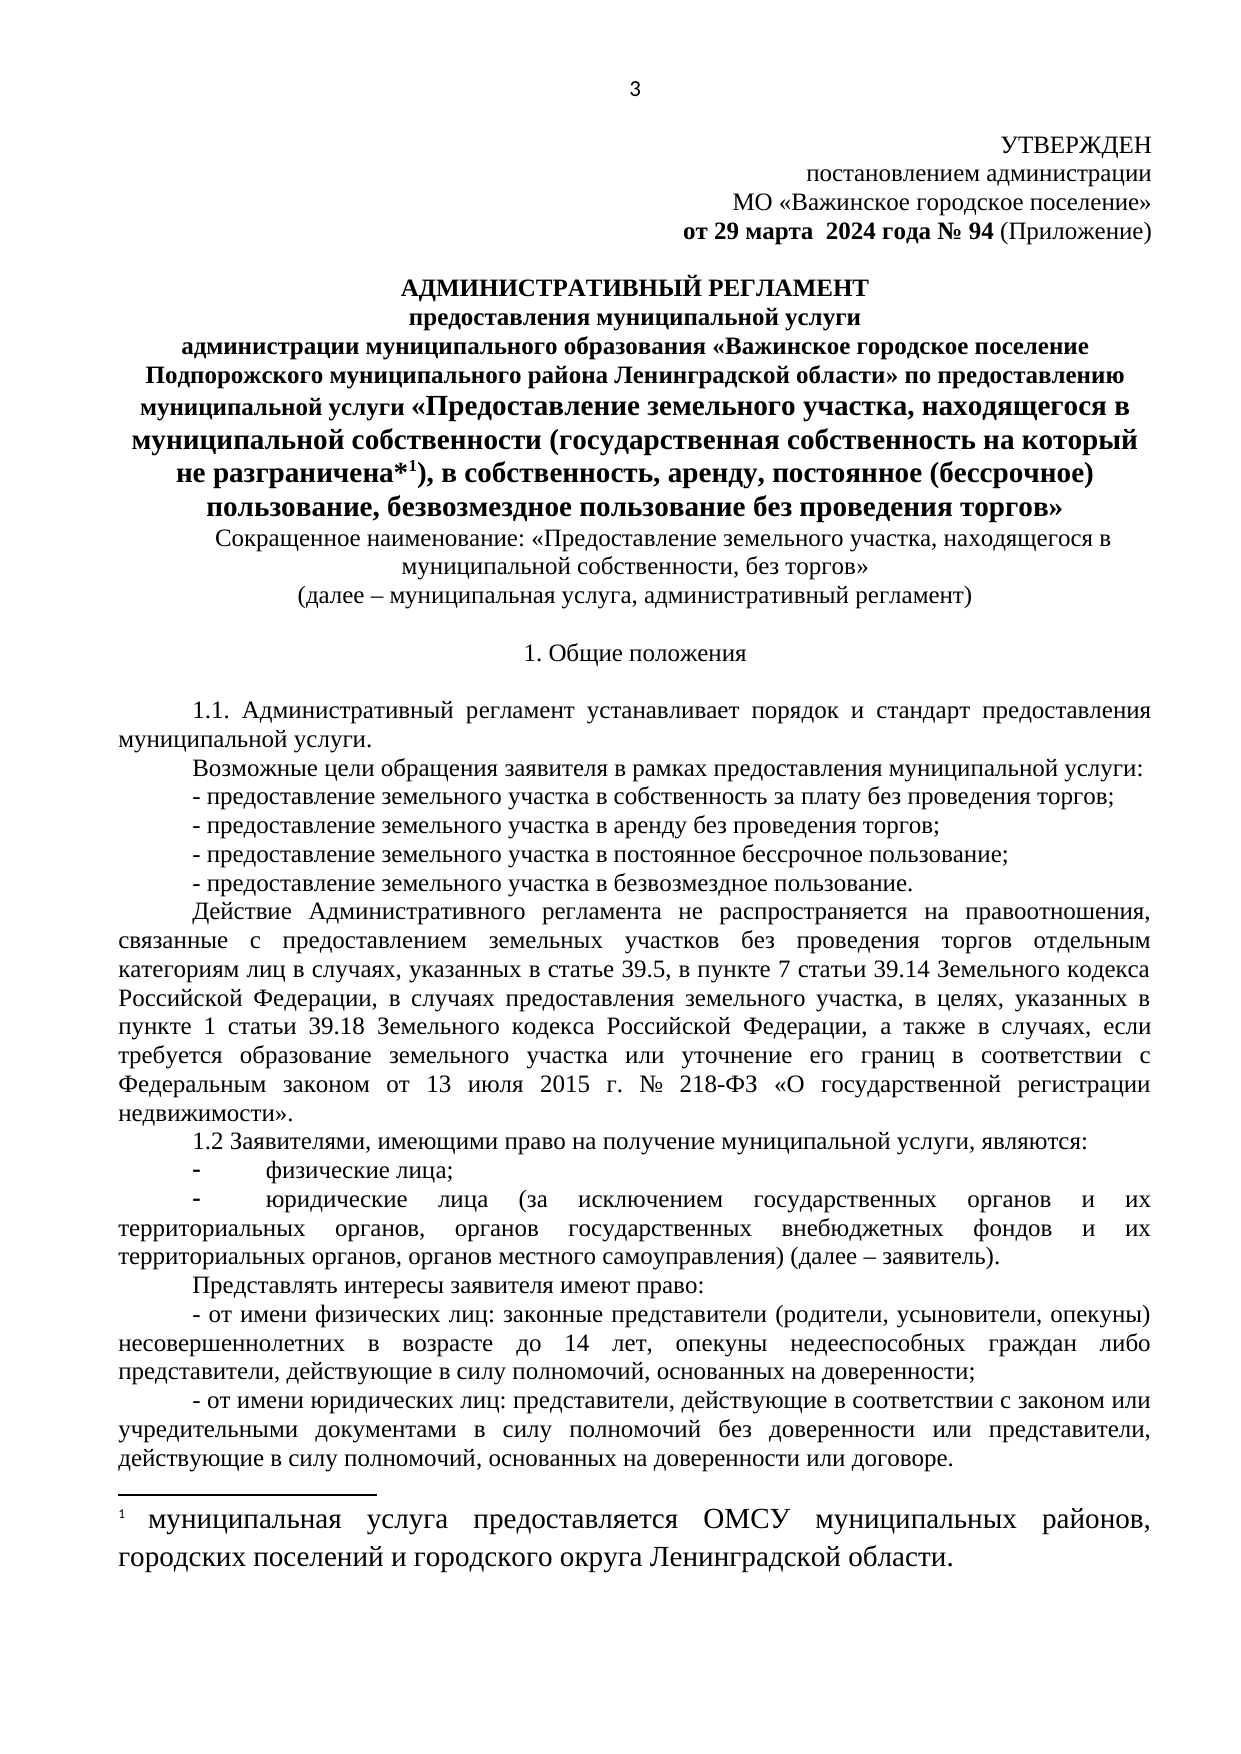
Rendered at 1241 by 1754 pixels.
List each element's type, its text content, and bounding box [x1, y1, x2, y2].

text (далее – муниципальная услуга, административный регламент) [118, 580, 1152, 609]
text - предоставление земельного участка в аренду без проведения торгов; [118, 810, 1152, 839]
text - предоставление земельного участка в постоянное бессрочное пользование; [118, 839, 1152, 868]
text МО «Важинское городское поселение» [118, 187, 1152, 216]
text 1.1. Административный регламент устанавливает порядок и стандарт предоставления муниципальной услуги. [118, 695, 1152, 753]
text - предоставление земельного участка в собственность за плату без проведения торгов; [118, 781, 1152, 810]
text Представлять интересы заявителя имеют право: [118, 1270, 1152, 1299]
text 1. Общие положения [118, 638, 1152, 666]
text - от имени юридических лиц: представители, действующие в соответствии с законом или учредительными документами в силу полномочий без доверенности или представители, действующие в силу полномочий, основанных на доверенности или договоре. [118, 1385, 1152, 1471]
text постановлением администрации [118, 158, 1152, 187]
list юридические лица (за исключением государственных органов и их территориальных органов, органов государственных внебюджетных фондов и их территориальных органов, органов местного самоуправления) (далее – заявитель). [118, 1184, 1152, 1270]
text предоставления муниципальной услуги [118, 302, 1152, 331]
text - от имени физических лиц: законные представители (родители, усыновители, опекуны) несовершеннолетних в возрасте до 14 лет, опекуны недееспособных граждан либо представители, действующие в силу полномочий, основанных на доверенности; [118, 1299, 1152, 1385]
text администрации муниципального образования «Важинское городское поселение Подпорожского муниципального района Ленинградской области» по предоставлению муниципальной услуги «Предоставление земельного участка, находящегося в муниципальной собственности (государственная собственность на который не разграничена*), в собственность, аренду, постоянное (бессрочное) пользование, безвозмездное пользование без проведения торгов» [118, 331, 1152, 523]
text Возможные цели обращения заявителя в рамках предоставления муниципальной услуги: [118, 753, 1152, 781]
text Сокращенное наименование: «Предоставление земельного участка, находящегося в муниципальной собственности, без торгов» [118, 523, 1152, 580]
text - предоставление земельного участка в безвозмездное пользование. [118, 868, 1152, 896]
text Действие Административного регламента не распространяется на правоотношения, связанные с предоставлением земельных участков без проведения торгов отдельным категориям лиц в случаях, указанных в статье 39.5, в пункте 7 статьи 39.14 Земельного кодекса Российской Федерации, в случаях предоставления земельного участка, в целях, указанных в пункте 1 статьи 39.18 Земельного кодекса Российской Федерации, а также в случаях, если требуется образование земельного участка или уточнение его границ в соответствии с Федеральным законом от 13 июля 2015 г. № 218-ФЗ «О государственной регистрации недвижимости». [118, 896, 1152, 1126]
text 1.2 Заявителями, имеющими право на получение муниципальной услуги, являются: [118, 1126, 1152, 1155]
text УТВЕРЖДЕН [118, 130, 1152, 158]
list физические лица; [118, 1155, 1152, 1184]
text от 29 марта 2024 года № 94 (Приложение) [118, 216, 1152, 245]
text АДМИНИСТРАТИВНЫЙ РЕГЛАМЕНТ [118, 273, 1152, 302]
